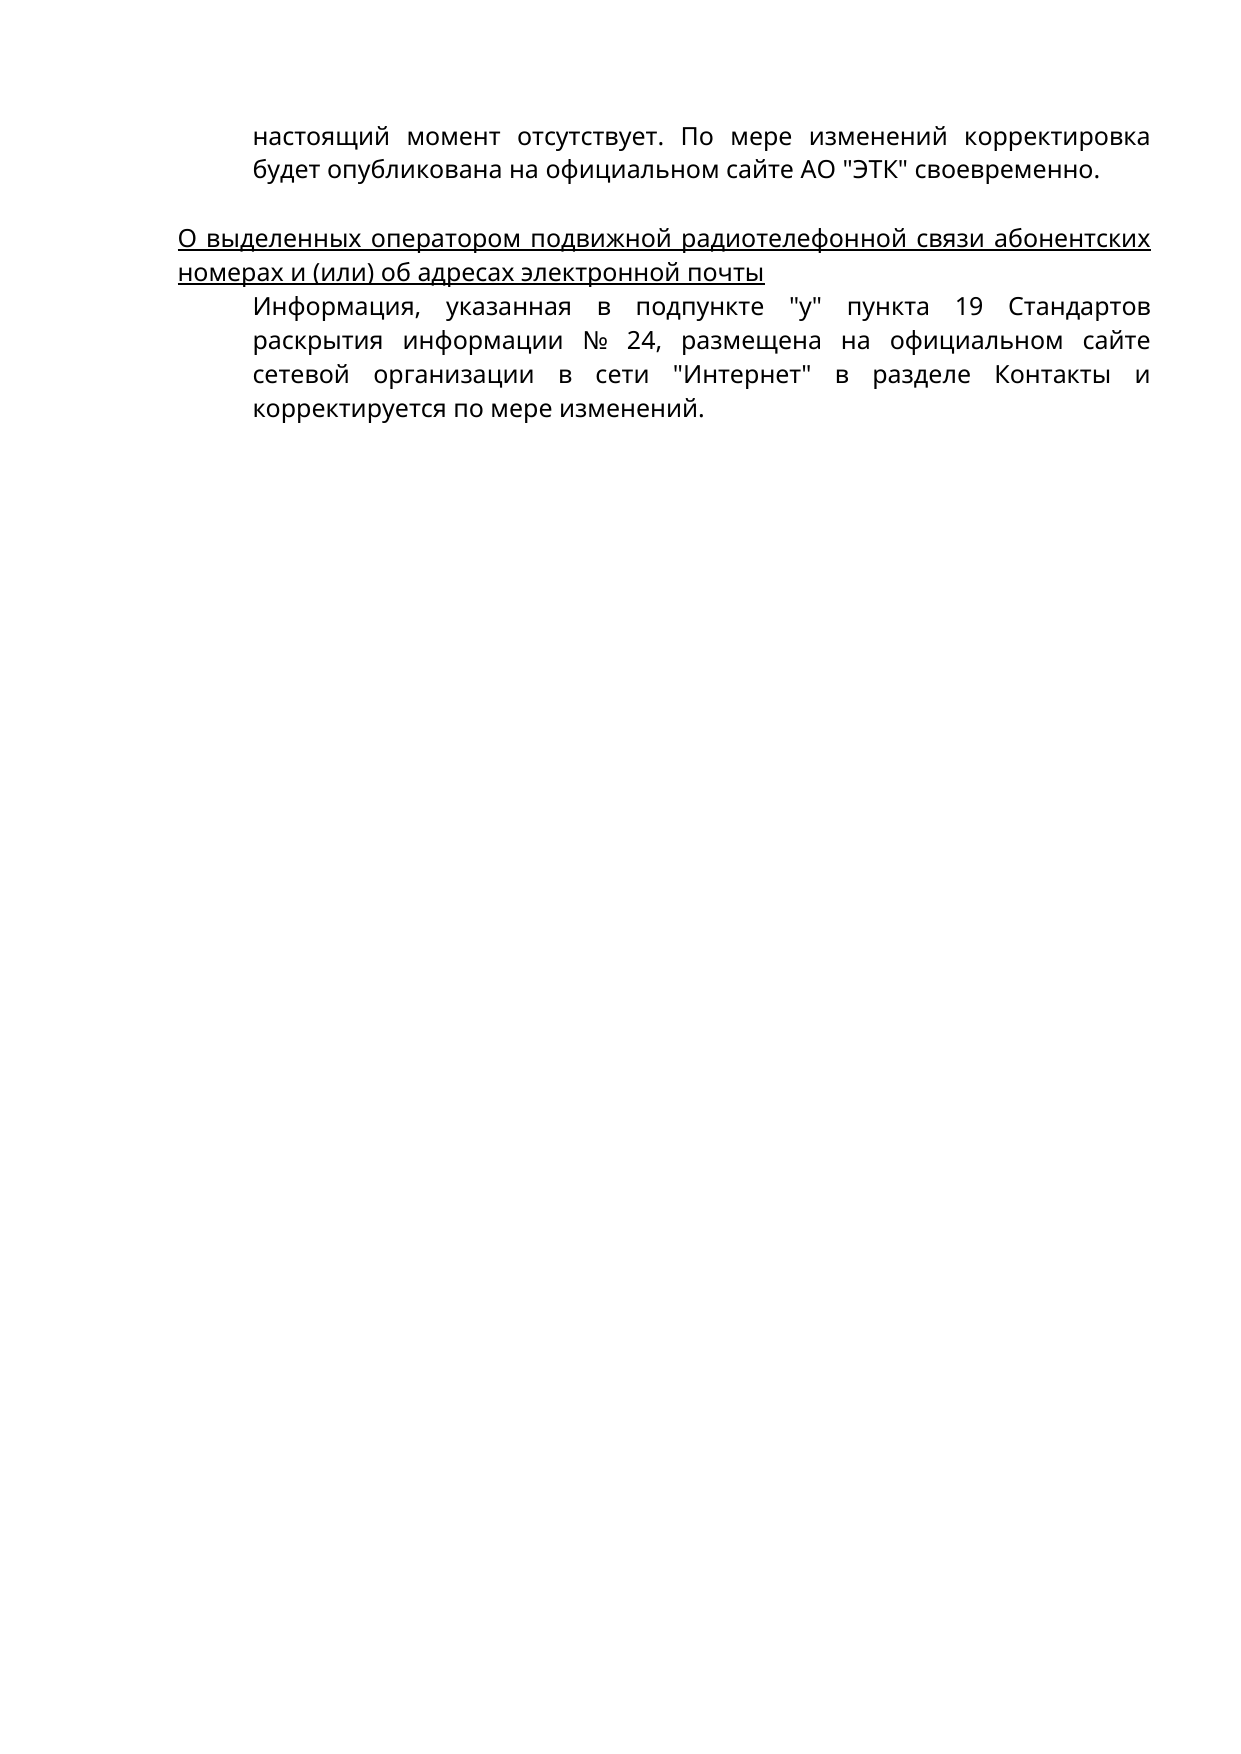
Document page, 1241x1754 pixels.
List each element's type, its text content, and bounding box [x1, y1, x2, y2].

text О выделенных оператором подвижной радиотелефонной связи абонентских номерах и (или) об адресах электронной почты [177, 220, 1152, 288]
list Информация, указанная в подпункте "у" пункта 19 Стандартов раскрытия информации № 24, размещена на официальном сайте сетевой организации в сети "Интернет" в разделе Контакты и корректируется по мере изменений. [252, 288, 1152, 425]
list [252, 118, 1152, 186]
